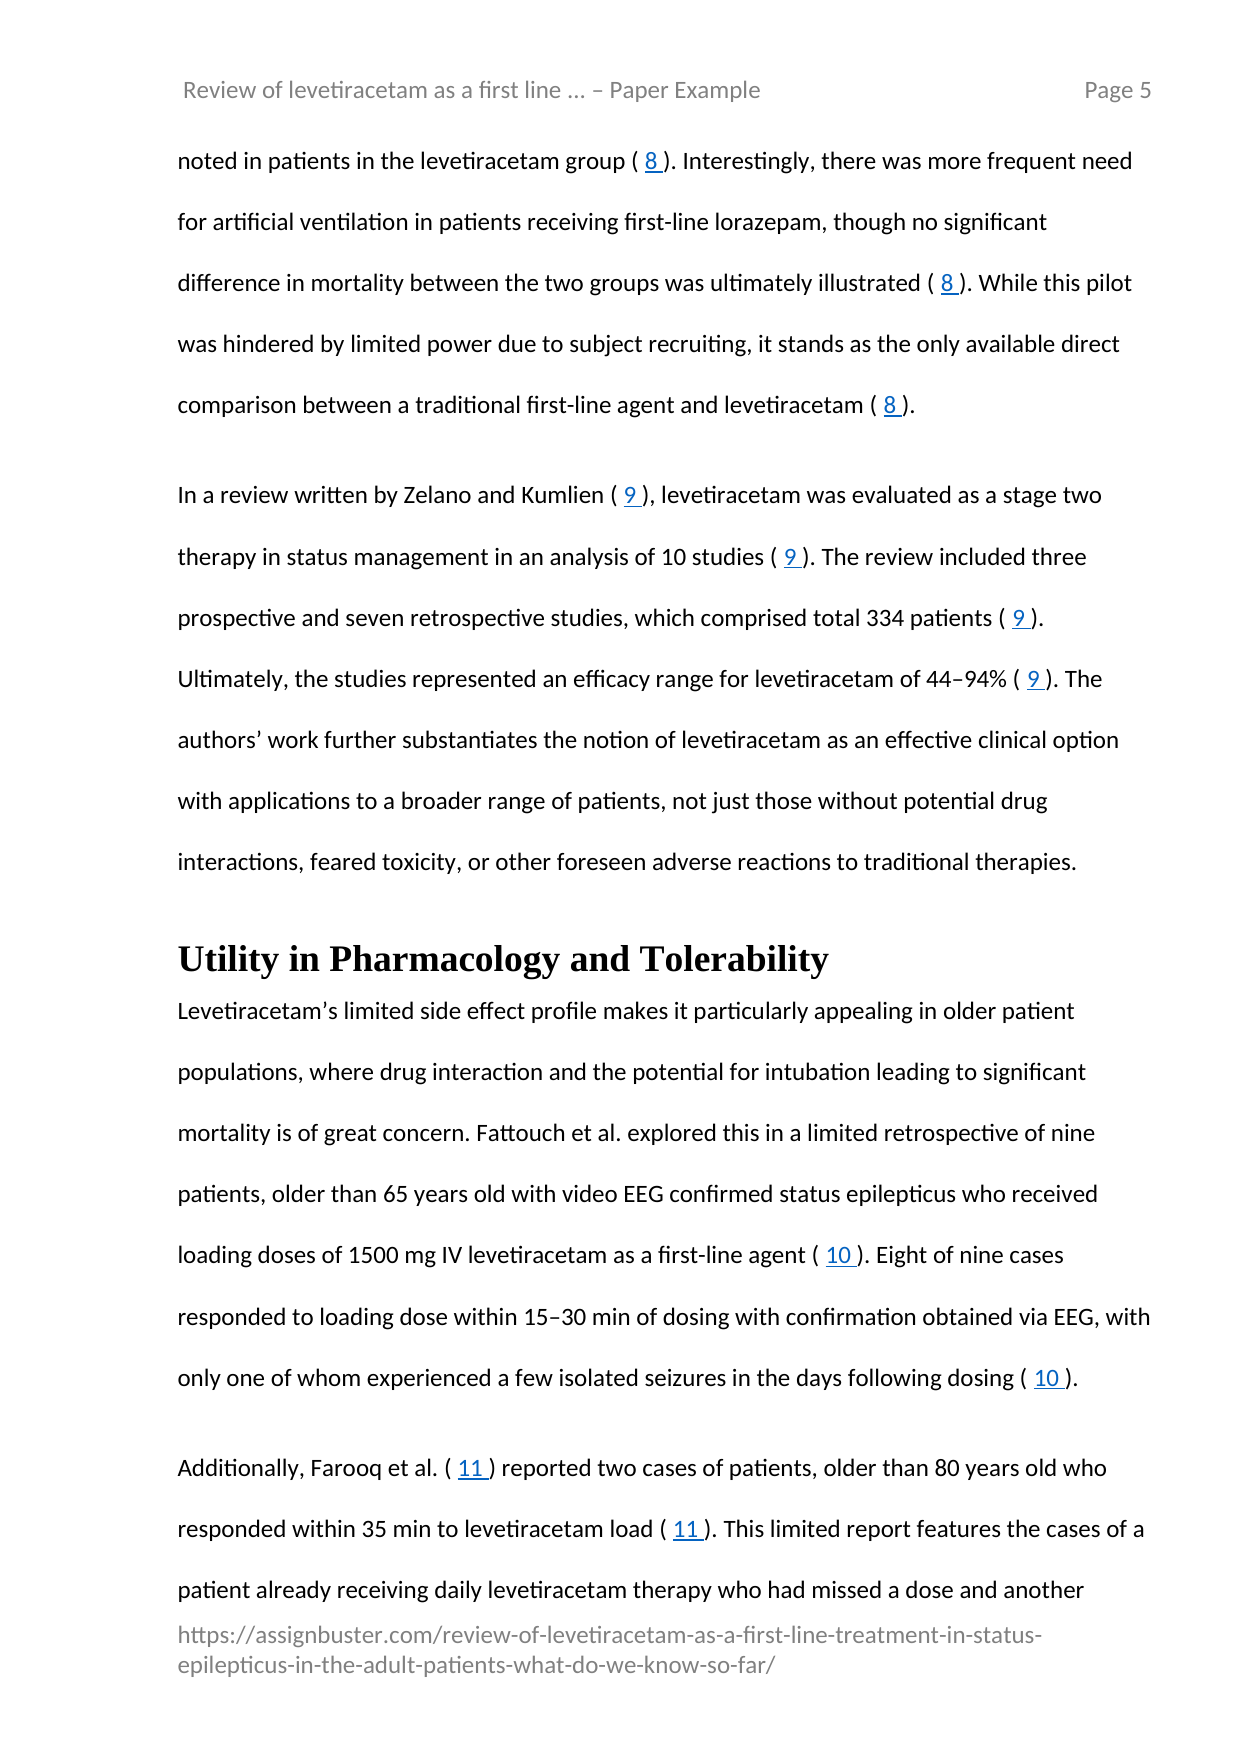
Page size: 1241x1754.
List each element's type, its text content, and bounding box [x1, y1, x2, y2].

text Levetiracetam’s limited side effect profile makes it particularly appealing in older patient populations, where drug interaction and the potential for intubation leading to significant mortality is of great concern. Fattouch et al. explored this in a limited retrospective of nine patients, older than 65 years old with video EEG confirmed status epilepticus who received loading doses of 1500 mg IV levetiracetam as a first-line agent ( 10 ). Eight of nine cases responded to loading dose within 15–30 min of dosing with confirmation obtained via EEG, with only one of whom experienced a few isolated seizures in the days following dosing ( 10 ). [177, 996, 1152, 1392]
text In a review written by Zelano and Kumlien ( 9 ), levetiracetam was evaluated as a stage two therapy in status management in an analysis of 10 studies ( 9 ). The review included three prospective and seven retrospective studies, which comprised total 334 patients ( 9 ). Ultimately, the studies represented an efficacy range for levetiracetam of 44–94% ( 9 ). The authors’ work further substantiates the notion of levetiracetam as an effective clinical option with applications to a broader range of patients, not just those without potential drug interactions, feared toxicity, or other foreseen adverse reactions to traditional therapies. [177, 480, 1152, 876]
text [177, 1452, 1152, 1605]
subtitle Utility in Pharmacology and Tolerability [177, 936, 1152, 979]
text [177, 145, 1152, 420]
